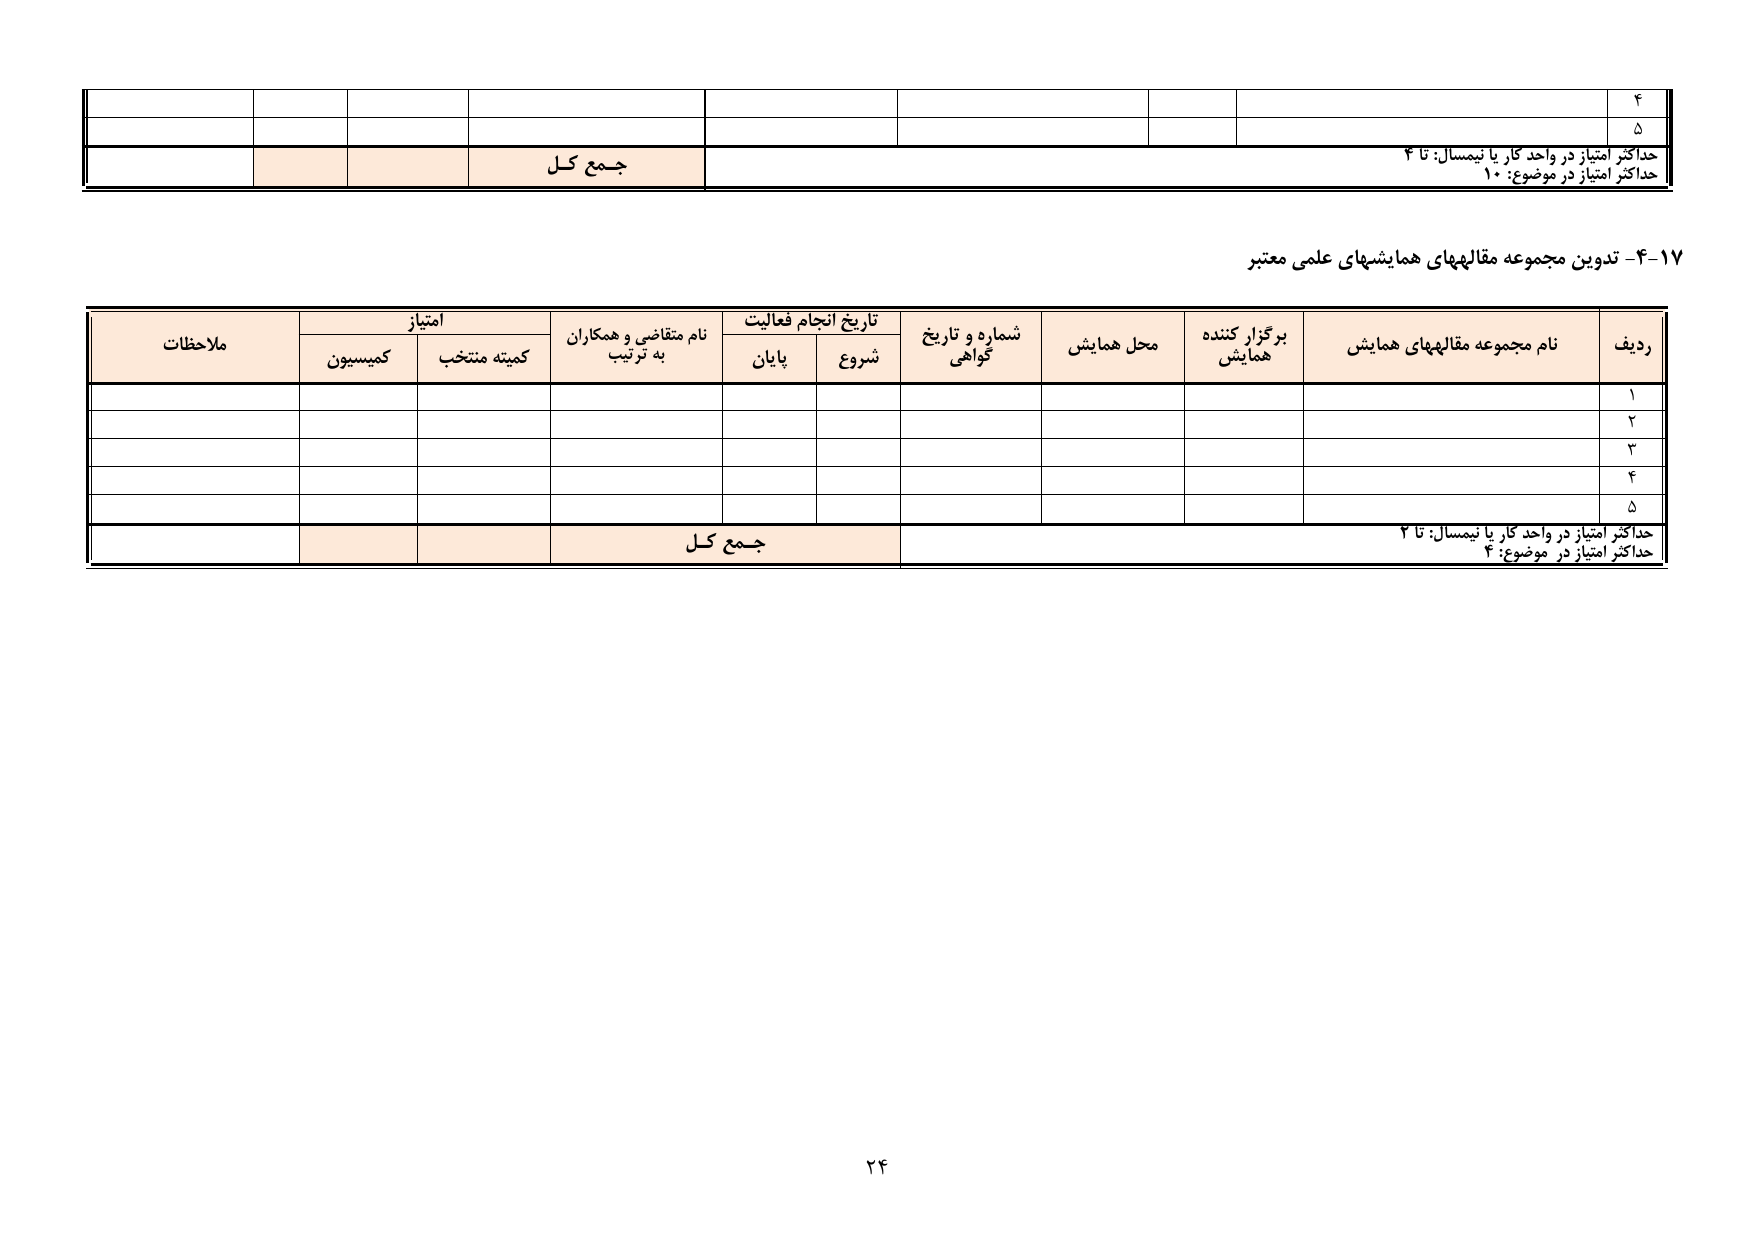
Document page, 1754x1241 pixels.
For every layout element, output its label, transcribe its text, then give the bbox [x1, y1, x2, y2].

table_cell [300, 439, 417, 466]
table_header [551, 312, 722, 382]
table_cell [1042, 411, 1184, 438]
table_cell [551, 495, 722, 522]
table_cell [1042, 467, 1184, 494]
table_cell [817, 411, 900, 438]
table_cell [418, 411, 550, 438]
text 4-17- تدوین مجموعه مقالههای همایشهای علمی معتبر [71, 249, 1683, 272]
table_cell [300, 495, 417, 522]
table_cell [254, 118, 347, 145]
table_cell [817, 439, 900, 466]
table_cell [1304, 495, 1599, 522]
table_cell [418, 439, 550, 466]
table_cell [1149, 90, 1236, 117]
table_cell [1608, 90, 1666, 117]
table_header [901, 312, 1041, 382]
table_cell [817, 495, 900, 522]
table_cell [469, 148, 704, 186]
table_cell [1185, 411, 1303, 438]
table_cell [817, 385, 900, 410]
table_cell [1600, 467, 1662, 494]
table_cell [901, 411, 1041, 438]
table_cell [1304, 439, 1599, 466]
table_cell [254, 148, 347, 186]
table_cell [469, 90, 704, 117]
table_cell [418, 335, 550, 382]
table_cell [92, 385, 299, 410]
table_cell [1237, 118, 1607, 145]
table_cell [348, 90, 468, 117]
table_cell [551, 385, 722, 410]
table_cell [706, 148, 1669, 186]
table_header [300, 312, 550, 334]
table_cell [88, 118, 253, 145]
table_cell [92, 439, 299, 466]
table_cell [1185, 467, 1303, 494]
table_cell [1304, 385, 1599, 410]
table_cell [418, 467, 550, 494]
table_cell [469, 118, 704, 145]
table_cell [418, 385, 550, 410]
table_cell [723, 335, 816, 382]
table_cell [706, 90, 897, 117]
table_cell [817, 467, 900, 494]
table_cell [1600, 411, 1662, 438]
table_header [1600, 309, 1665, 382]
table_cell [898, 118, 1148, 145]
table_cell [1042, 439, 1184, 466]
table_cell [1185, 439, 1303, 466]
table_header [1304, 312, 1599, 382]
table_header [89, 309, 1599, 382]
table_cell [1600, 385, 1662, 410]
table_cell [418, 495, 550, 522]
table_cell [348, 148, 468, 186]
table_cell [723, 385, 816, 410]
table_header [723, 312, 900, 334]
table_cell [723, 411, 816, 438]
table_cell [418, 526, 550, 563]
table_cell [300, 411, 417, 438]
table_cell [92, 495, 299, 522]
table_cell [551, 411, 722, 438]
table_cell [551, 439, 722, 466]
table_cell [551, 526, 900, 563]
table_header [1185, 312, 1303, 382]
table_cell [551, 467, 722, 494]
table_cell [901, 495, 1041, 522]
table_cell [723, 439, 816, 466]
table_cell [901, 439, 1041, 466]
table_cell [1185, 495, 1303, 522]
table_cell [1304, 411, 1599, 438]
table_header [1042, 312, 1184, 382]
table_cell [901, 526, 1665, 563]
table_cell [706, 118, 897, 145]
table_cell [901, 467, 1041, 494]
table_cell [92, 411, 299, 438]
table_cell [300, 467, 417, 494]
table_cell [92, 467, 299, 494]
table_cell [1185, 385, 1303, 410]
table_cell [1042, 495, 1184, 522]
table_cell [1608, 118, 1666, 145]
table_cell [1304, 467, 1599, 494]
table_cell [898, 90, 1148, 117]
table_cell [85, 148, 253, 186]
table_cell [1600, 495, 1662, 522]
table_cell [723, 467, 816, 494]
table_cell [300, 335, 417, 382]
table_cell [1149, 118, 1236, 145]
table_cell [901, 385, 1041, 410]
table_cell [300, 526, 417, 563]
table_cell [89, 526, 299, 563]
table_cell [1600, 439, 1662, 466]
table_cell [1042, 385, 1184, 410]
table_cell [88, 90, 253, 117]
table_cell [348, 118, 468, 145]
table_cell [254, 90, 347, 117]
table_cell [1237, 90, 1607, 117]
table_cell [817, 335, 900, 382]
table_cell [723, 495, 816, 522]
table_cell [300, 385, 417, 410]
